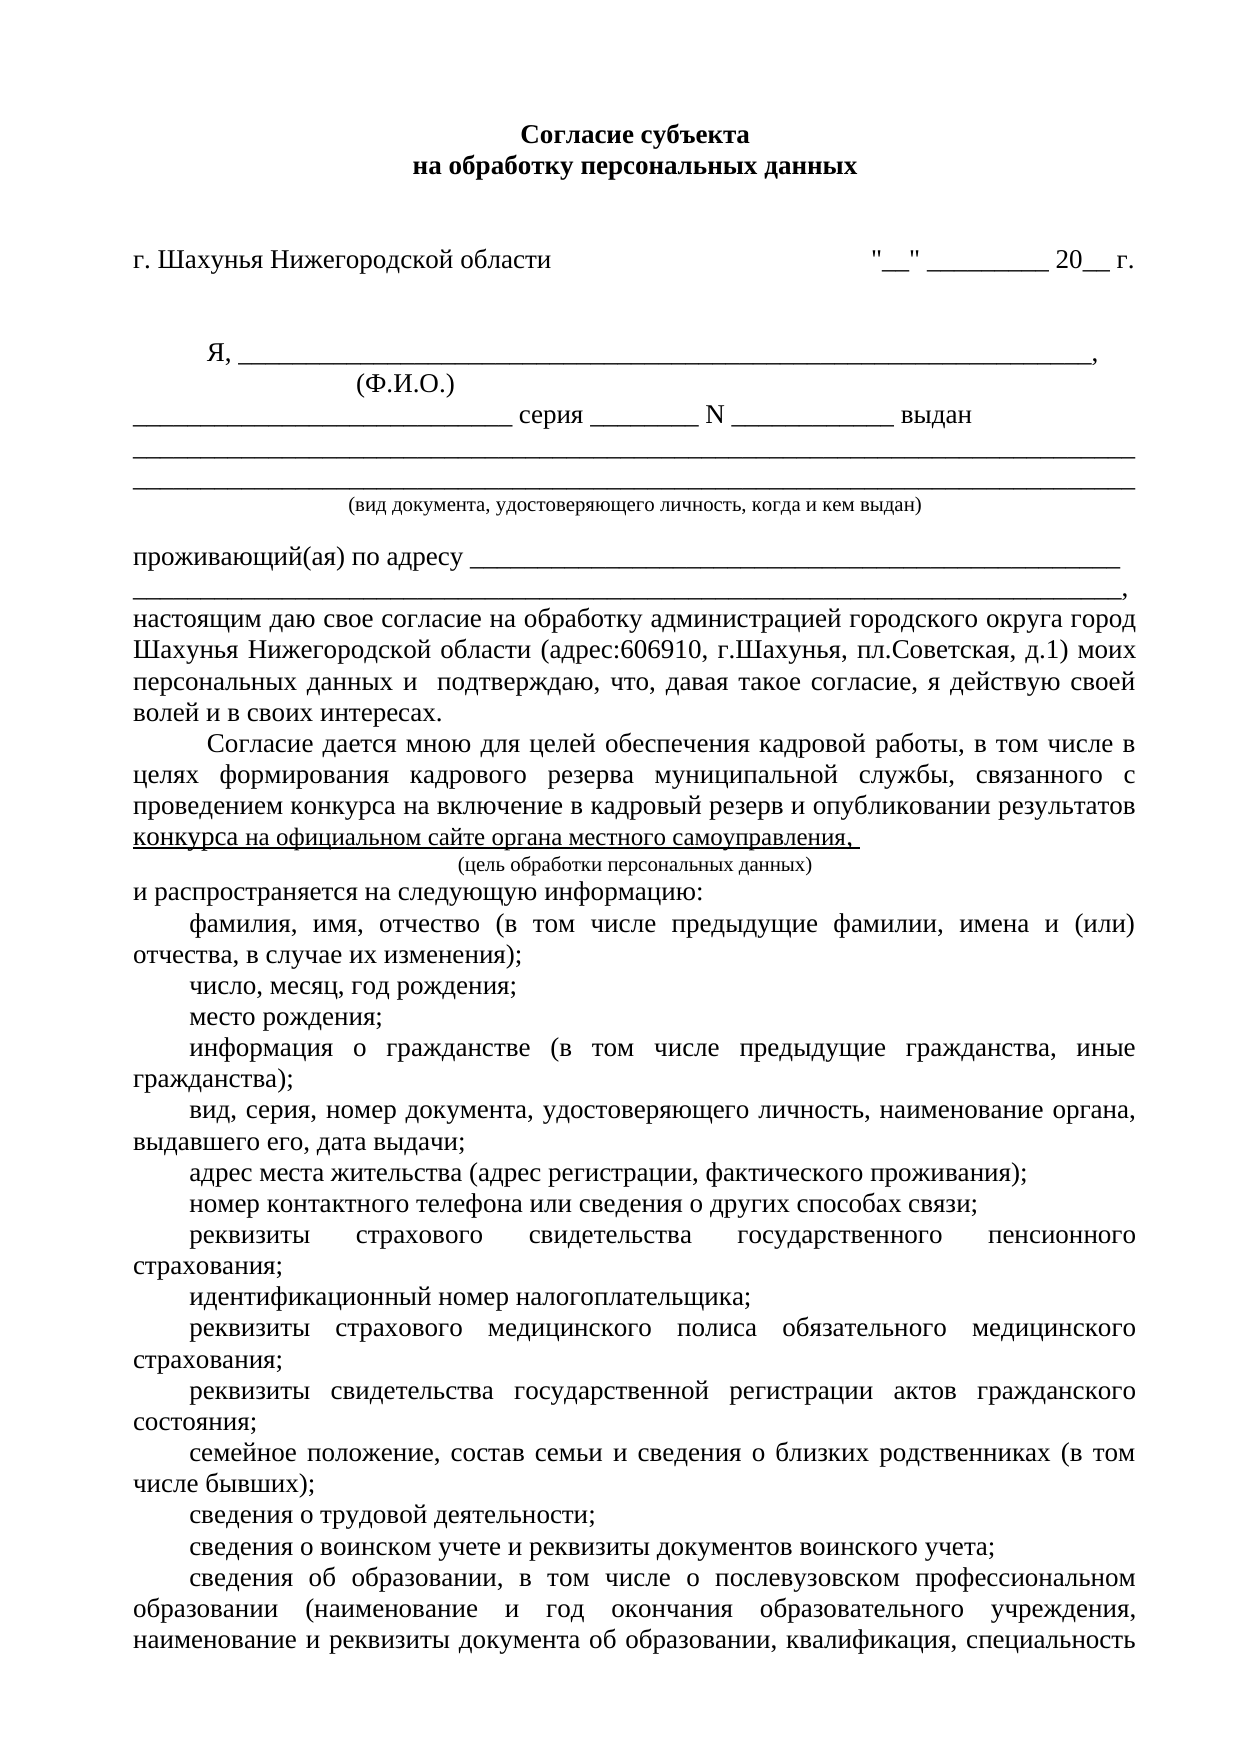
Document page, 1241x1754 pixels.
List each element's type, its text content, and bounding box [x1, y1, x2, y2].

text г. Шахунья Нижегородской области "__" _________ 20__ г. [133, 243, 1137, 274]
text фамилия, имя, отчество (в том числе предыдущие фамилии, имена и (или) отчества, в случае их изменения); [133, 907, 1137, 969]
text ____________________________________________________________________________________________________________________________________________________ [133, 429, 1137, 492]
text вид, серия, номер документа, удостоверяющего личность, наименование органа, выдавшего его, дата выдачи; [133, 1093, 1137, 1156]
text реквизиты страхового свидетельства государственного пенсионного страхования; [133, 1218, 1137, 1280]
text число, месяц, год рождения; [133, 969, 1137, 1000]
text сведения о трудовой деятельности; [133, 1498, 1137, 1529]
text номер контактного телефона или сведения о других способах связи; [133, 1187, 1137, 1218]
text (цель обработки персональных данных) [133, 851, 1137, 876]
text настоящим даю свое согласие на обработку администрацией городского округа город Шахунья Нижегородской области (адрес:606910, г.Шахунья, пл.Советская, д.1) моих персональных данных и подтверждаю, что, давая такое согласие, я действую своей волей и в своих интересах. [133, 602, 1137, 727]
text (вид документа, удостоверяющего личность, когда и кем выдан) [133, 492, 1137, 516]
text семейное положение, состав семьи и сведения о близких родственниках (в том числе бывших); [133, 1436, 1137, 1498]
text место рождения; [133, 1000, 1137, 1031]
text и распространяется на следующую информацию: [133, 876, 1137, 907]
text адрес места жительства (адрес регистрации, фактического проживания); [133, 1156, 1137, 1187]
text Согласие субъекта [133, 118, 1137, 149]
text Я, _______________________________________________________________, [133, 336, 1137, 367]
text реквизиты страхового медицинского полиса обязательного медицинского страхования; [133, 1312, 1137, 1374]
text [133, 1561, 1137, 1654]
text (Ф.И.О.) [133, 367, 1137, 398]
text Согласие дается мною для целей обеспечения кадровой работы, в том числе в целях формирования кадрового резерва муниципальной службы, связанного с проведением конкурса на включение в кадровый резерв и опубликовании результатов конкурса на официальном сайте органа местного самоуправления, [133, 727, 1137, 851]
text ____________________________ серия ________ N ____________ выдан [133, 398, 1137, 429]
text на обработку персональных данных [133, 149, 1137, 180]
text _________________________________________________________________________, [133, 571, 1137, 602]
text проживающий(ая) по адресу ________________________________________________ [133, 540, 1137, 571]
text информация о гражданстве (в том числе предыдущие гражданства, иные гражданства); [133, 1031, 1137, 1093]
text реквизиты свидетельства государственной регистрации актов гражданского состояния; [133, 1374, 1137, 1436]
text сведения о воинском учете и реквизиты документов воинского учета; [133, 1529, 1137, 1561]
text идентификационный номер налогоплательщика; [133, 1280, 1137, 1312]
